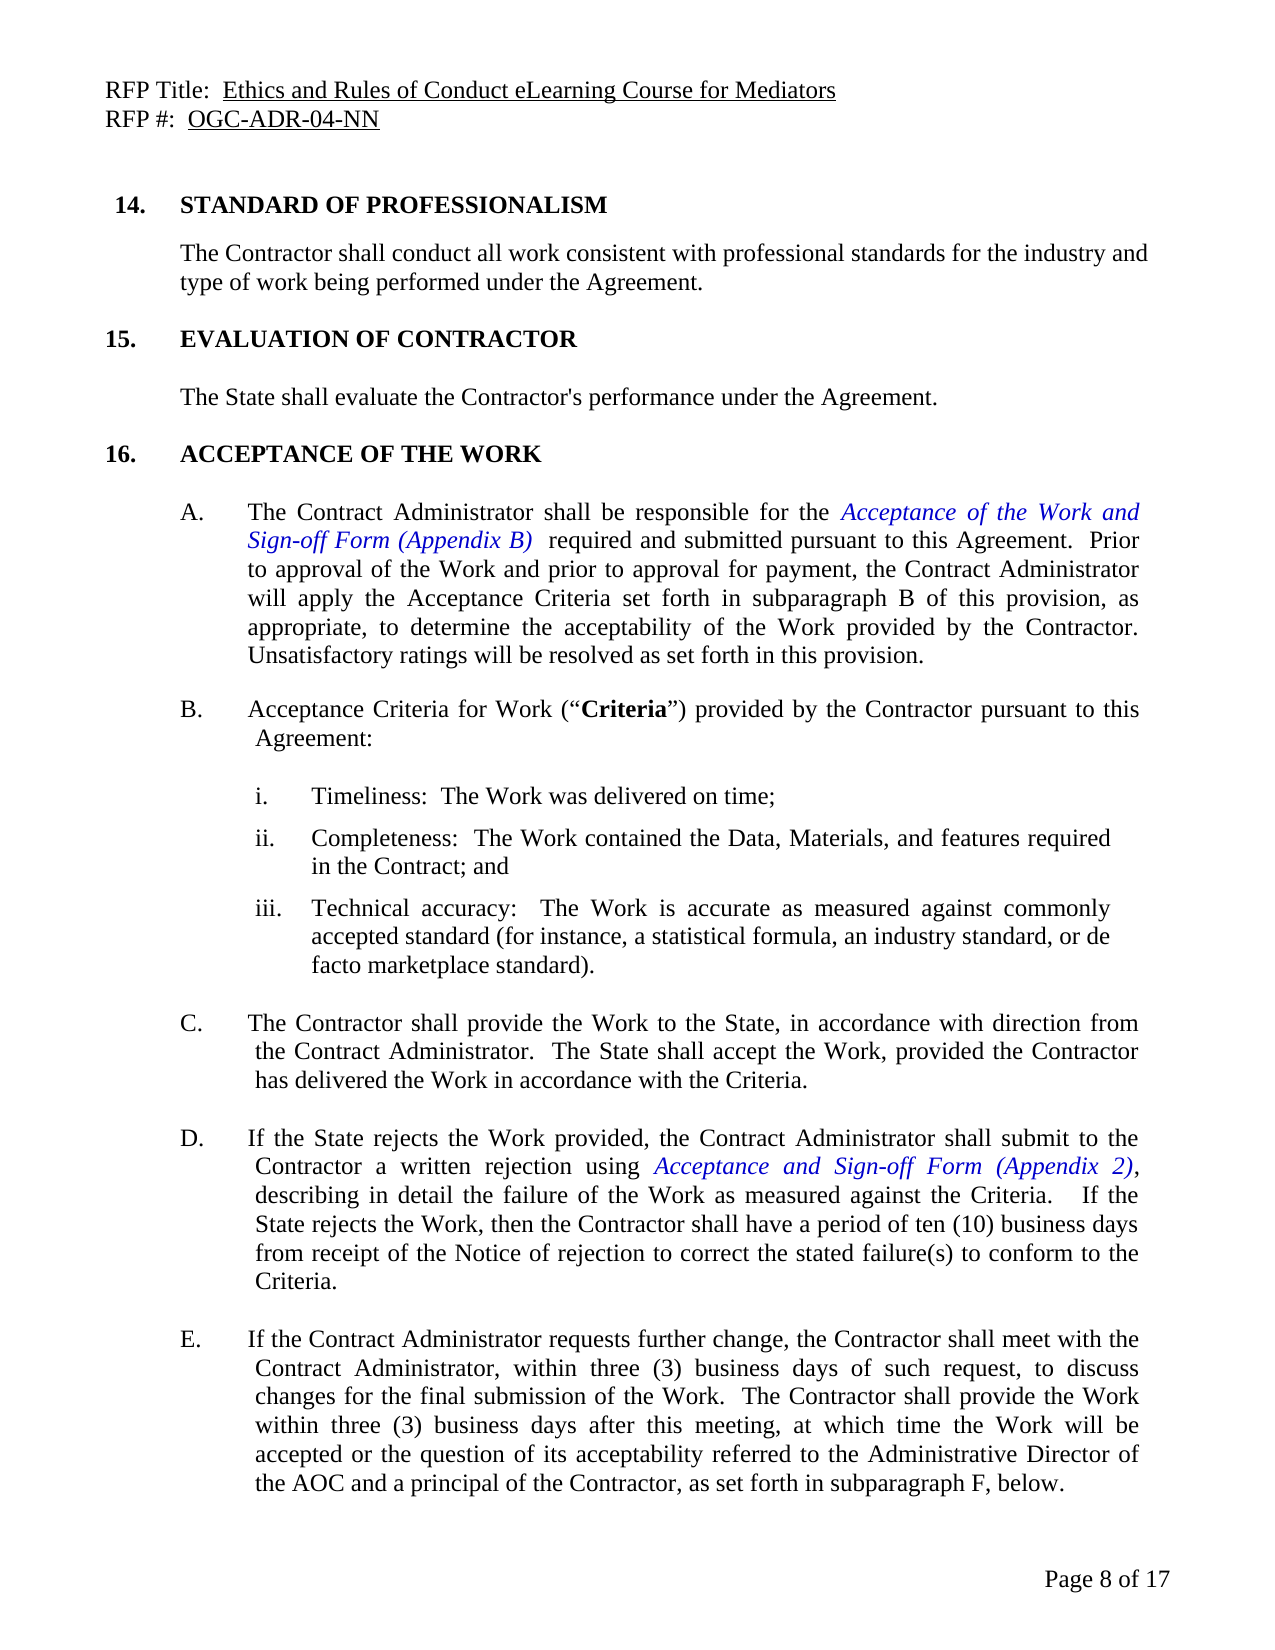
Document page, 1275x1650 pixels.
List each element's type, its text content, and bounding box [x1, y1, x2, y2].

text Technical accuracy: The Work is accurate as measured against commonly accepted standard (for instance, a statistical formula, an industry standard, or de facto marketplace standard). [255, 893, 1111, 979]
text STANDARD OF PROFESSIONALISM [114, 190, 1170, 219]
text ACCEPTANCE OF THE WORK [105, 439, 1170, 468]
text Acceptance Criteria for Work (“Criteria”) provided by the Contractor pursuant to this Agreement: [180, 694, 1140, 752]
text Completeness: The Work contained the Data, Materials, and features required in the Contract; and [255, 823, 1111, 880]
text Timeliness: The Work was delivered on time; [255, 781, 1151, 810]
subtitle The State shall evaluate the Contractor's performance under the Agreement. [180, 382, 1151, 410]
list The Contract Administrator shall be responsible for the Acceptance of the Work and Sign-off Form (Appendix B) required and submitted pursuant to this Agreement. Prior to approval of the Work and prior to approval for payment, the Contract Administrator will apply the Acceptance Criteria set forth in subparagraph B of this provision, as appropriate, to determine the acceptability of the Work provided by the Contractor. Unsatisfactory ratings will be resolved as set forth in this provision. [180, 497, 1140, 669]
text The Contractor shall provide the Work to the State, in accordance with direction from the Contract Administrator. The State shall accept the Work, provided the Contractor has delivered the Work in accordance with the Criteria. [180, 1008, 1140, 1094]
text If the State rejects the Work provided, the Contract Administrator shall submit to the Contractor a written rejection using Acceptance and Sign-off Form (Appendix 2), describing in detail the failure of the Work as measured against the Criteria. If the State rejects the Work, then the Contractor shall have a period of ten (10) business days from receipt of the Notice of rejection to correct the stated failure(s) to conform to the Criteria. [180, 1123, 1140, 1295]
subtitle The Contractor shall conduct all work consistent with professional standards for the industry and type of work being performed under the Agreement. [180, 238, 1151, 295]
text EVALUATION OF CONTRACTOR [105, 324, 1170, 353]
text If the Contract Administrator requests further change, the Contractor shall meet with the Contract Administrator, within three (3) business days of such request, to discuss changes for the final submission of the Work. The Contractor shall provide the Work within three (3) business days after this meeting, at which time the Work will be accepted or the question of its acceptability referred to the Administrative Director of the AOC and a principal of the Contractor, as set forth in subparagraph F, below. [180, 1324, 1140, 1496]
